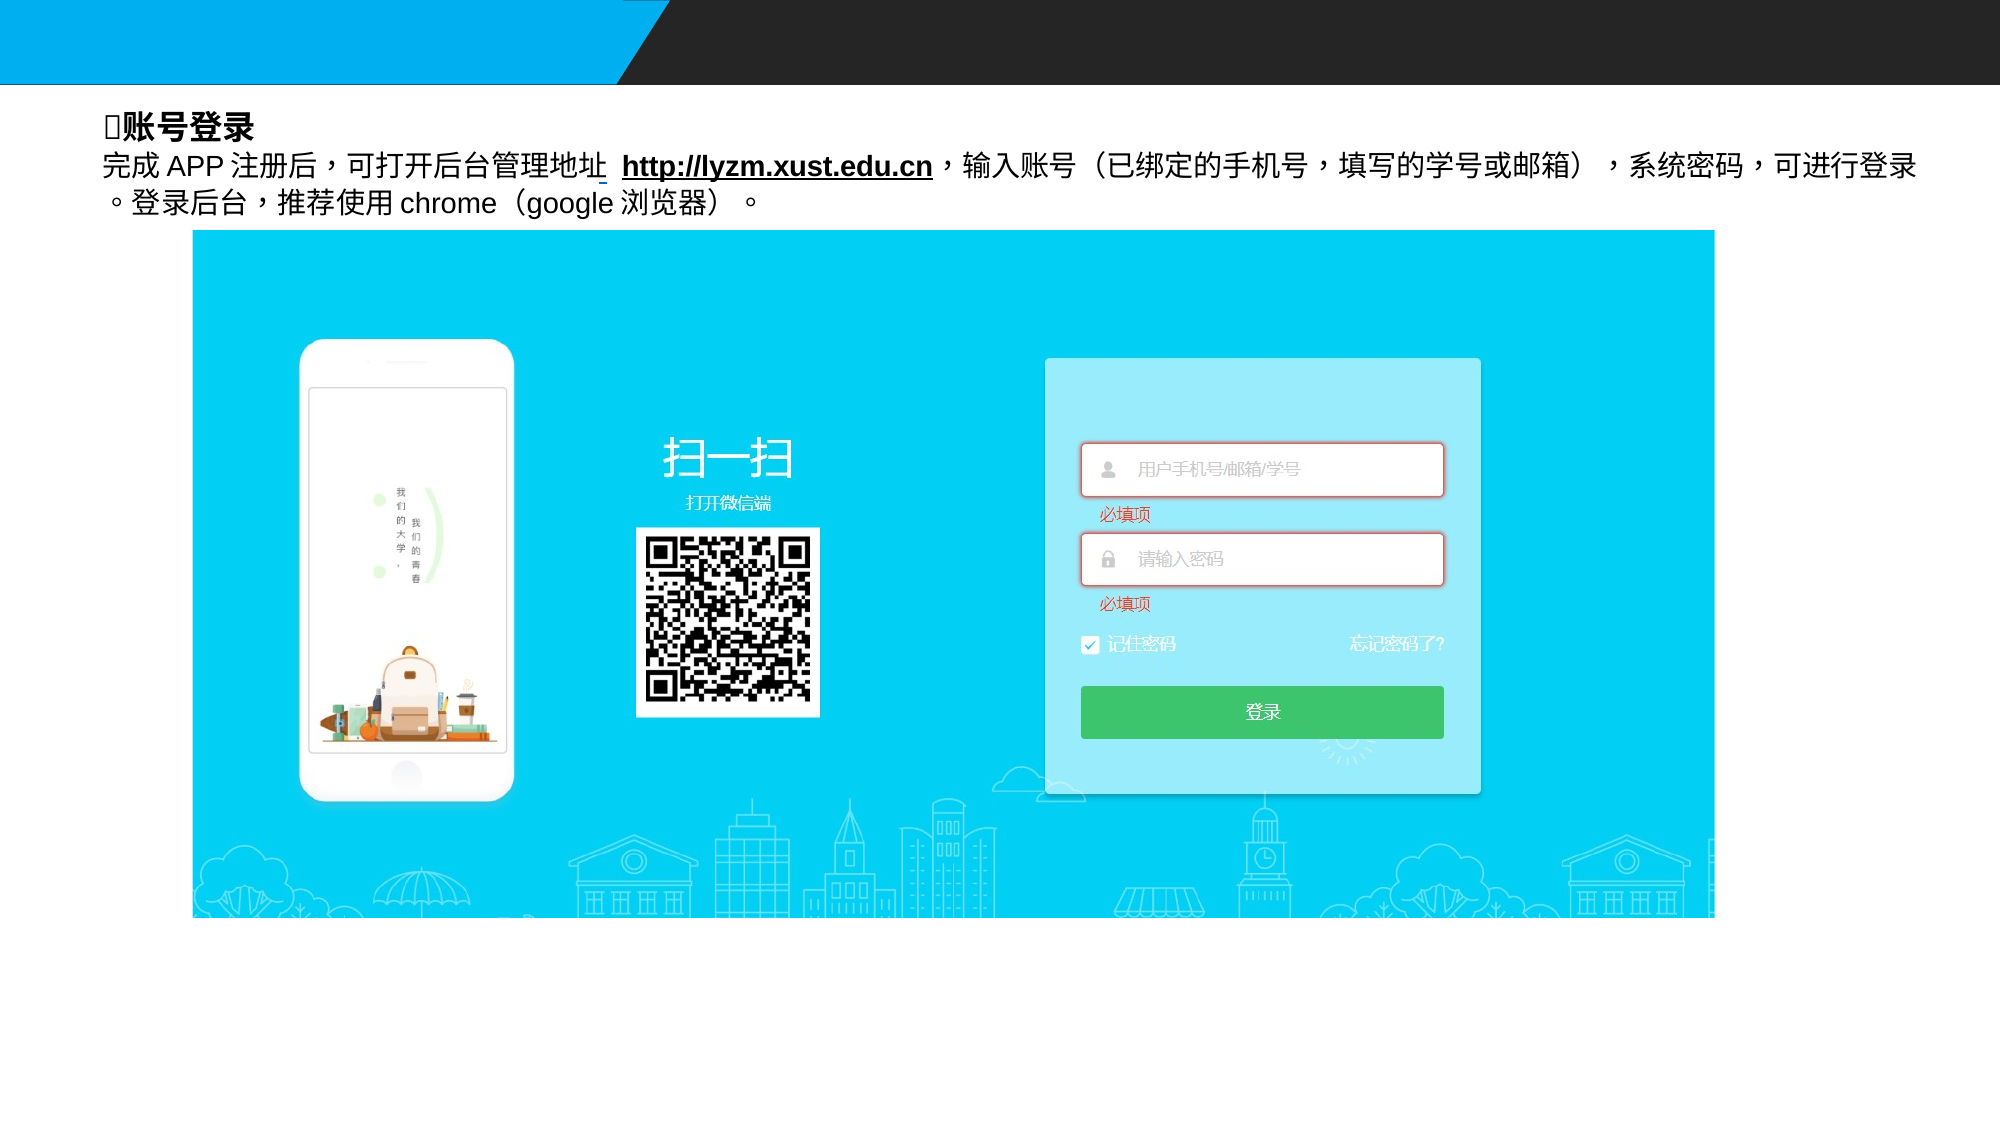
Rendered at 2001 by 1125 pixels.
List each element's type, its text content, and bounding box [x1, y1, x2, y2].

text 完成APP注册后，可打开后台管理地址 http://lyzm.xust.edu.cn，输入账号（已绑定的手机号，填写的学号或邮箱），系统密码，可进行登录 [102, 148, 1943, 183]
picture [192, 230, 1715, 918]
text 。登录后台，推荐使用chrome（google浏览器）。 [102, 183, 1943, 221]
subtitle 账号登录 [102, 105, 1943, 148]
